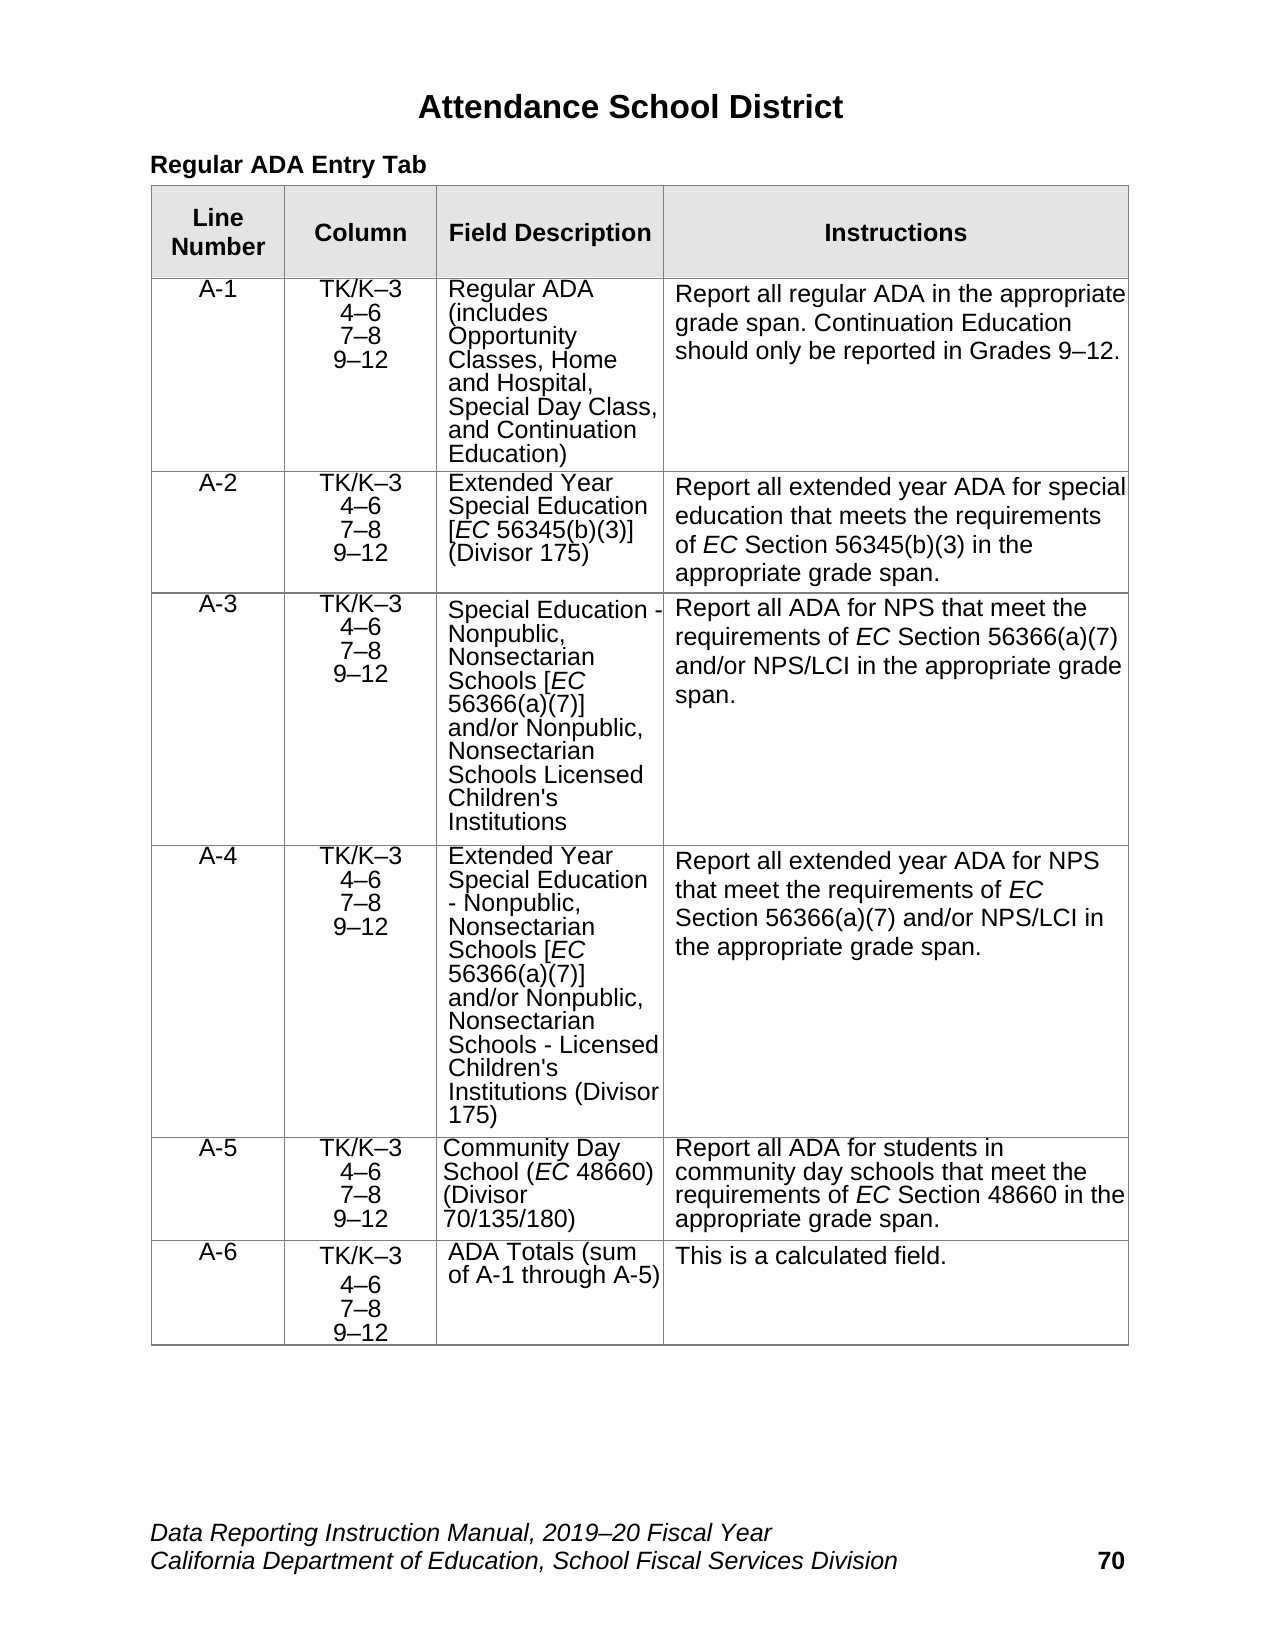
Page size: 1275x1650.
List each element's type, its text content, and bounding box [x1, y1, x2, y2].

table_cell A-2 [152, 472, 284, 592]
table_cell Extended Year Special Education - Nonpublic, Nonsectarian Schools [EC 56366(a)(7)] and/or Nonpublic, Nonsectarian Schools - Licensed Children's Institutions (Divisor 175) [437, 846, 663, 1137]
table_cell A-6 [152, 1241, 284, 1344]
table_cell TK/K–3 4–6 7–8 9–12 [285, 1138, 436, 1240]
table_cell This is a calculated field. [664, 1241, 1128, 1344]
table_cell TK/K–3 4–6 7–8 9–12 [285, 846, 436, 1137]
table_header Column [285, 186, 436, 277]
table_cell Special Education - Nonpublic, Nonsectarian Schools [EC 56366(a)(7)] and/or Nonpublic, Nonsectarian Schools Licensed Children's Institutions [437, 594, 663, 845]
table_cell A-5 [152, 1138, 284, 1240]
table_cell TK/K–3 4–6 7–8 9–12 [285, 1241, 436, 1344]
table_cell Community Day School (EC 48660) (Divisor 70/135/180) [437, 1138, 663, 1240]
table_cell Regular ADA (includes Opportunity Classes, Home and Hospital, Special Day Class, and Continuation Education) [437, 279, 663, 471]
table_cell TK/K–3 4–6 7–8 9–12 [285, 594, 436, 845]
text Regular ADA Entry Tab [150, 150, 1125, 179]
table_cell Extended Year Special Education [EC 56345(b)(3)] (Divisor 175) [437, 472, 663, 592]
table_cell Report all ADA for students in community day schools that meet the requirements of EC Section 48660 in the appropriate grade span. [664, 1138, 1128, 1240]
table_cell Report all ADA for NPS that meet the requirements of EC Section 56366(a)(7) and/or NPS/LCI in the appropriate grade span. [664, 594, 1128, 845]
table_cell A-4 [152, 846, 284, 1137]
table_cell Report all regular ADA in the appropriate grade span. Continuation Education should only be reported in Grades 9–12. [664, 279, 1128, 471]
table_cell Report all extended year ADA for NPS that meet the requirements of EC Section 56366(a)(7) and/or NPS/LCI in the appropriate grade span. [664, 846, 1128, 1137]
table_cell TK/K–3 4–6 7–8 9–12 [285, 279, 436, 471]
table_header Field Description [437, 186, 663, 277]
table_cell Report all extended year ADA for special education that meets the requirements of EC Section 56345(b)(3) in the appropriate grade span. [664, 472, 1128, 592]
table_cell TK/K–3 4–6 7–8 9–12 [285, 472, 436, 592]
table_cell A-1 [152, 279, 284, 471]
table_cell A-3 [152, 594, 284, 845]
table_header Line Number [152, 186, 284, 277]
table_header Instructions [664, 186, 1128, 277]
table_cell ADA Totals (sum of A-1 through A-5) [437, 1241, 663, 1344]
